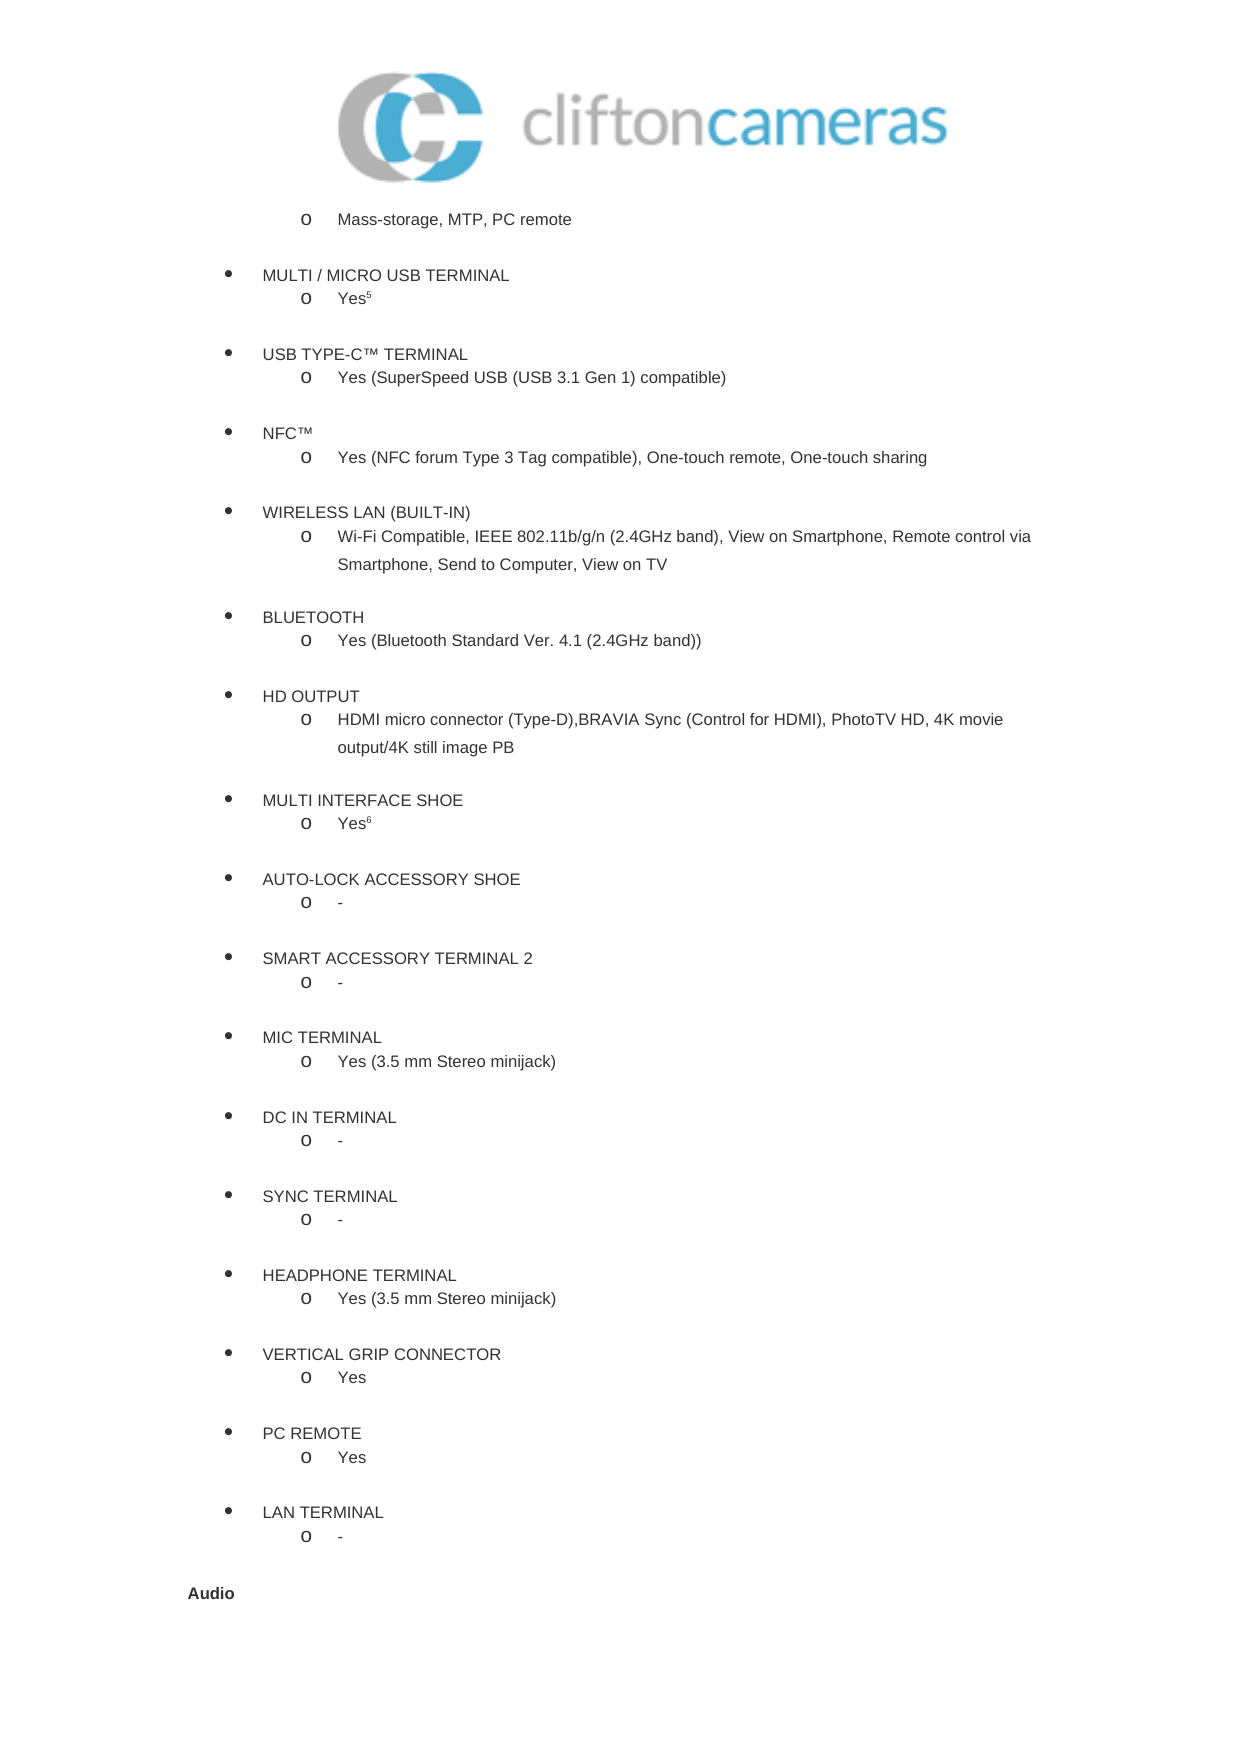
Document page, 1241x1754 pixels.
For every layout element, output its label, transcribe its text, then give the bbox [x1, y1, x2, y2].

list MIC TERMINAL [225, 1023, 1053, 1048]
list - [300, 890, 1053, 915]
list SYNC TERMINAL [225, 1182, 1053, 1207]
list NFC™ [225, 419, 1053, 444]
list Yes5 [300, 286, 1053, 311]
list - [300, 1128, 1053, 1153]
list Mass-storage, MTP, PC remote [300, 207, 1053, 232]
list USB TYPE-C™ TERMINAL [225, 340, 1053, 365]
list - [300, 969, 1053, 994]
list - [300, 1207, 1053, 1232]
list SMART ACCESSORY TERMINAL 2 [225, 944, 1053, 969]
list HD OUTPUT [225, 682, 1053, 707]
list VERTICAL GRIP CONNECTOR [225, 1340, 1053, 1365]
list MULTI INTERFACE SHOE [225, 786, 1053, 811]
list Wi-Fi Compatible, IEEE 802.11b/g/n (2.4GHz band), View on Smartphone, Remote control via Smartphone, Send to Computer, View on TV [300, 523, 1053, 573]
list AUTO-LOCK ACCESSORY SHOE [225, 865, 1053, 890]
list HDMI micro connector (Type-D),BRAVIA Sync (Control for HDMI), PhotoTV HD, 4K movie output/4K still image PB [300, 707, 1053, 757]
list Yes6 [300, 811, 1053, 836]
list PC REMOTE [225, 1419, 1053, 1444]
list MULTI / MICRO USB TERMINAL [225, 261, 1053, 286]
picture [243, 0, 1005, 250]
list Yes (SuperSpeed USB (USB 3.1 Gen 1) compatible) [300, 365, 1053, 390]
list WIRELESS LAN (BUILT-IN) [225, 498, 1053, 523]
list Yes [300, 1365, 1053, 1390]
text Audio [187, 1578, 1053, 1603]
list HEADPHONE TERMINAL [225, 1261, 1053, 1286]
list LAN TERMINAL [225, 1498, 1053, 1523]
list DC IN TERMINAL [225, 1103, 1053, 1128]
list Yes (Bluetooth Standard Ver. 4.1 (2.4GHz band)) [300, 628, 1053, 653]
list Yes (3.5 mm Stereo minijack) [300, 1048, 1053, 1073]
list BLUETOOTH [225, 603, 1053, 628]
list Yes (NFC forum Type 3 Tag compatible), One-touch remote, One-touch sharing [300, 444, 1053, 469]
list - [300, 1523, 1053, 1548]
list Yes (3.5 mm Stereo minijack) [300, 1286, 1053, 1311]
list Yes [300, 1444, 1053, 1469]
